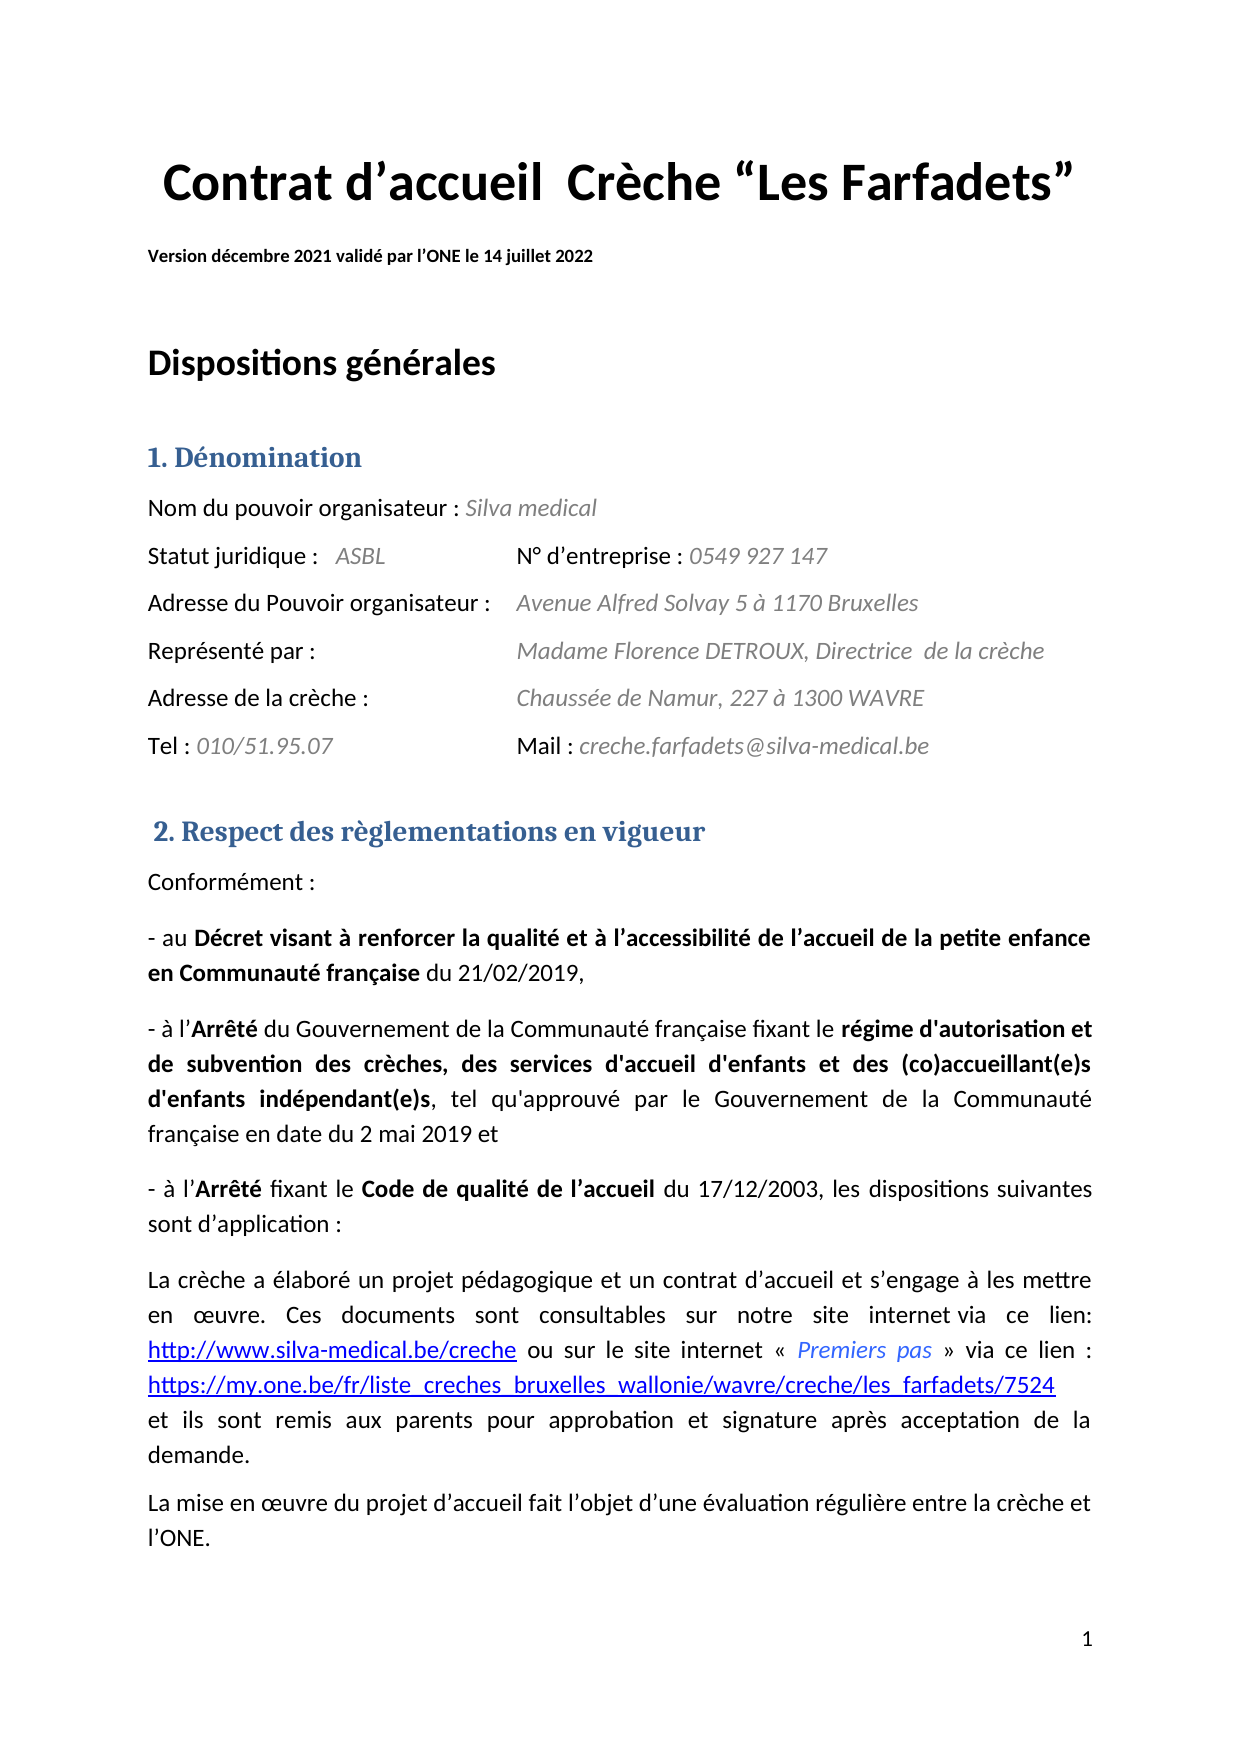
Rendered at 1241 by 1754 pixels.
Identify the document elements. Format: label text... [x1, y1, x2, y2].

text La crèche a élaboré un projet pédagogique et un contrat d’accueil et s’engage à les mettre en œuvre. Ces documents sont consultables sur notre site internet via ce lien: http://www.silva-medical.be/creche ou sur le site internet « Premiers pas » via ce lien : https://my.one.be/fr/liste_creches_bruxelles_wallonie/wavre/creche/les_farfadets/7524 et ils sont remis aux parents pour approbation et signature après acceptation de la demande. [148, 1264, 1093, 1470]
text Adresse de la crèche : Chaussée de Namur, 227 à 1300 WAVRE [148, 683, 1093, 713]
text Version décembre 2021 validé par l’ONE le 14 juillet 2022 [148, 244, 1093, 267]
text Nom du pouvoir organisateur : Silva medical [148, 493, 1093, 523]
text Tel : 010/51.95.07 Mail : creche.farfadets@silva-medical.be [148, 730, 1093, 761]
text La mise en œuvre du projet d’accueil fait l’objet d’une évaluation régulière entre la crèche et l’ONE. [148, 1487, 1093, 1552]
text Adresse du Pouvoir organisateur : Avenue Alfred Solvay 5 à 1170 Bruxelles [148, 588, 1093, 618]
text - au Décret visant à renforcer la qualité et à l’accessibilité de l’accueil de la petite enfance en Communauté française du 21/02/2019, [148, 922, 1093, 987]
text Représenté par : Madame Florence DETROUX, Directrice de la crèche [148, 635, 1093, 666]
text Dispositions générales [148, 339, 1093, 385]
subtitle 1. Dénomination [148, 442, 1093, 475]
text Statut juridique : ASBL N° d’entreprise : 0549 927 147 [148, 540, 1093, 571]
text Conformément : [148, 866, 1093, 897]
text Contrat d’accueil Crèche “Les Farfadets” [148, 148, 1093, 214]
text - à l’Arrêté du Gouvernement de la Communauté française fixant le régime d'autorisation et de subvention des crèches, des services d'accueil d'enfants et des (co)accueillant(e)s d'enfants indépendant(e)s, tel qu'approuvé par le Gouvernement de la Communauté française en date du 2 mai 2019 et [148, 1013, 1093, 1148]
text - à l’Arrêté fixant le Code de qualité de l’accueil du 17/12/2003, les dispositions suivantes sont d’application : [148, 1174, 1093, 1239]
subtitle 2. Respect des règlementations en vigueur [148, 815, 1093, 849]
